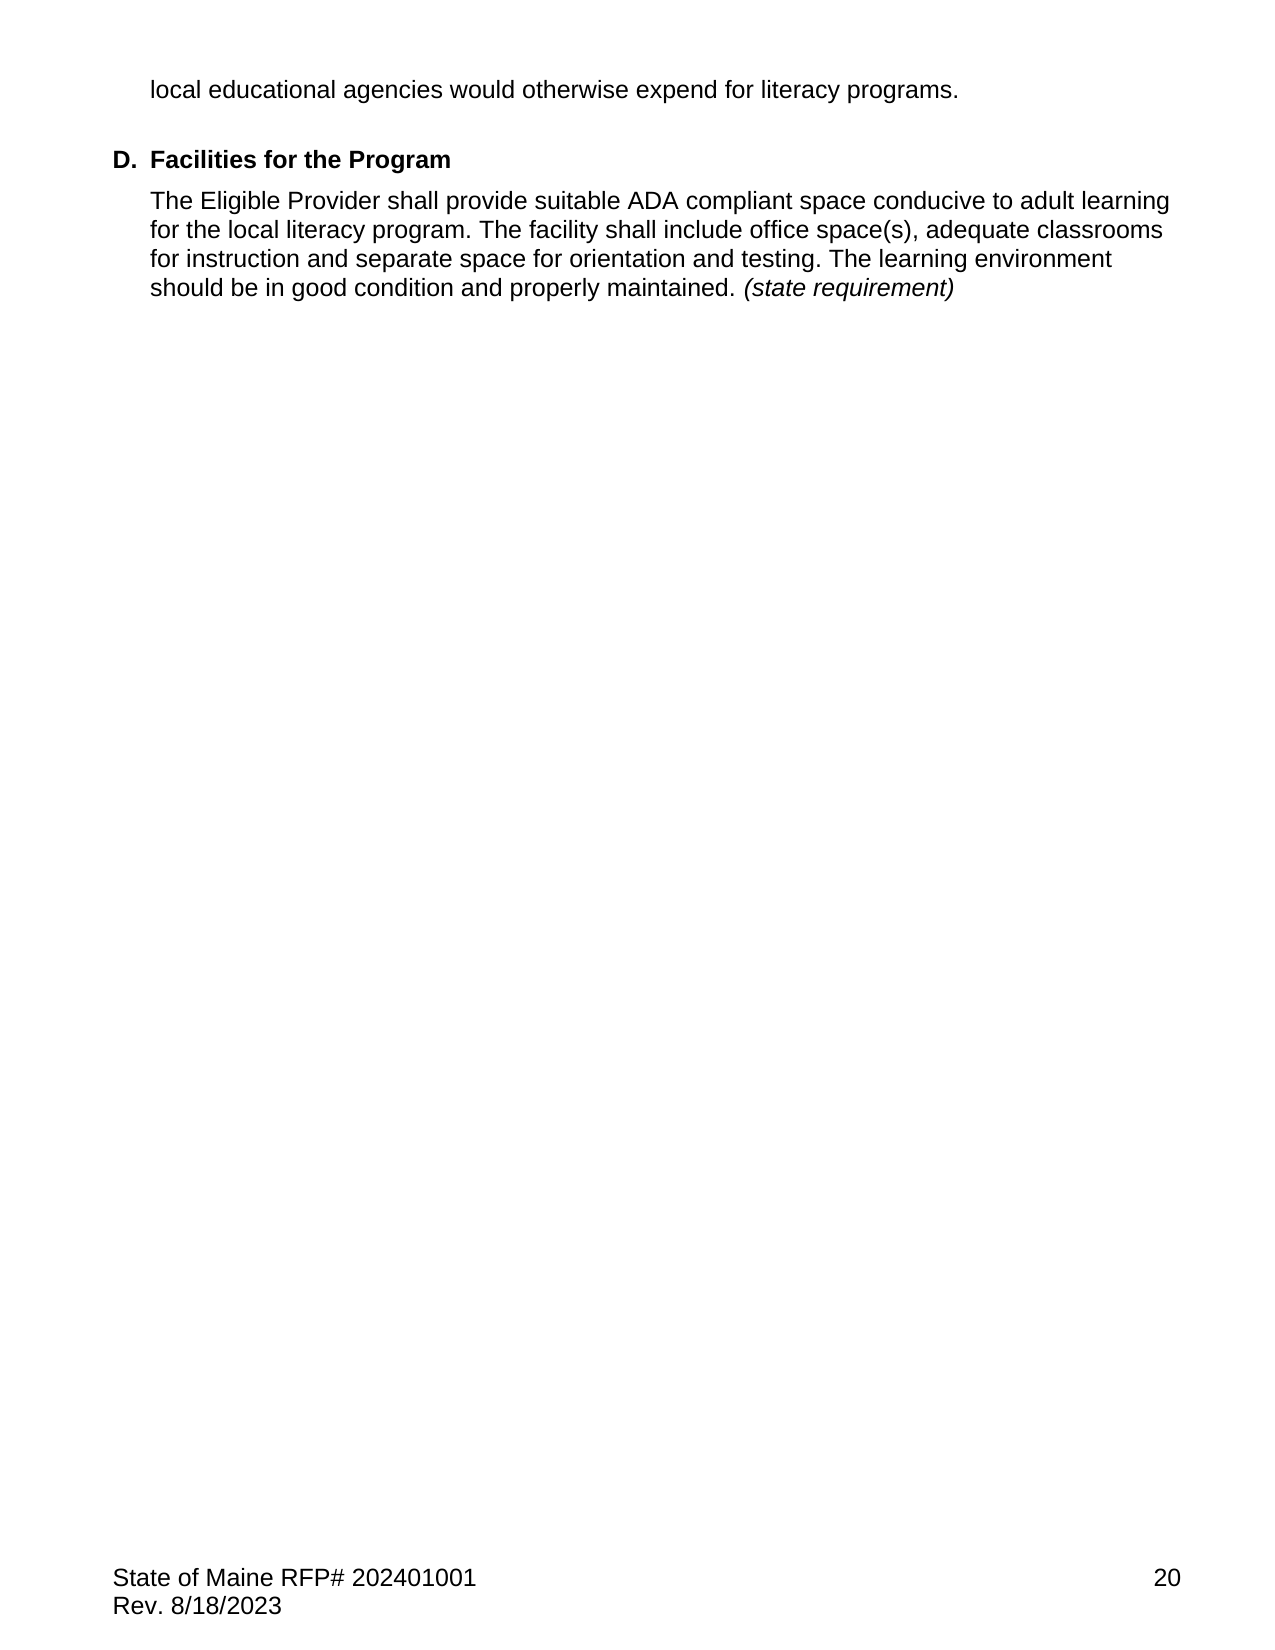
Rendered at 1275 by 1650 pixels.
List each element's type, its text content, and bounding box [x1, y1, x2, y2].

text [150, 75, 1181, 104]
subtitle Facilities for the Program [112, 145, 1181, 174]
text The Eligible Provider shall provide suitable ADA compliant space conducive to adult learning for the local literacy program. The facility shall include office space(s), adequate classrooms for instruction and separate space for orientation and testing. The learning environment should be in good condition and properly maintained. (state requirement) [150, 186, 1181, 301]
